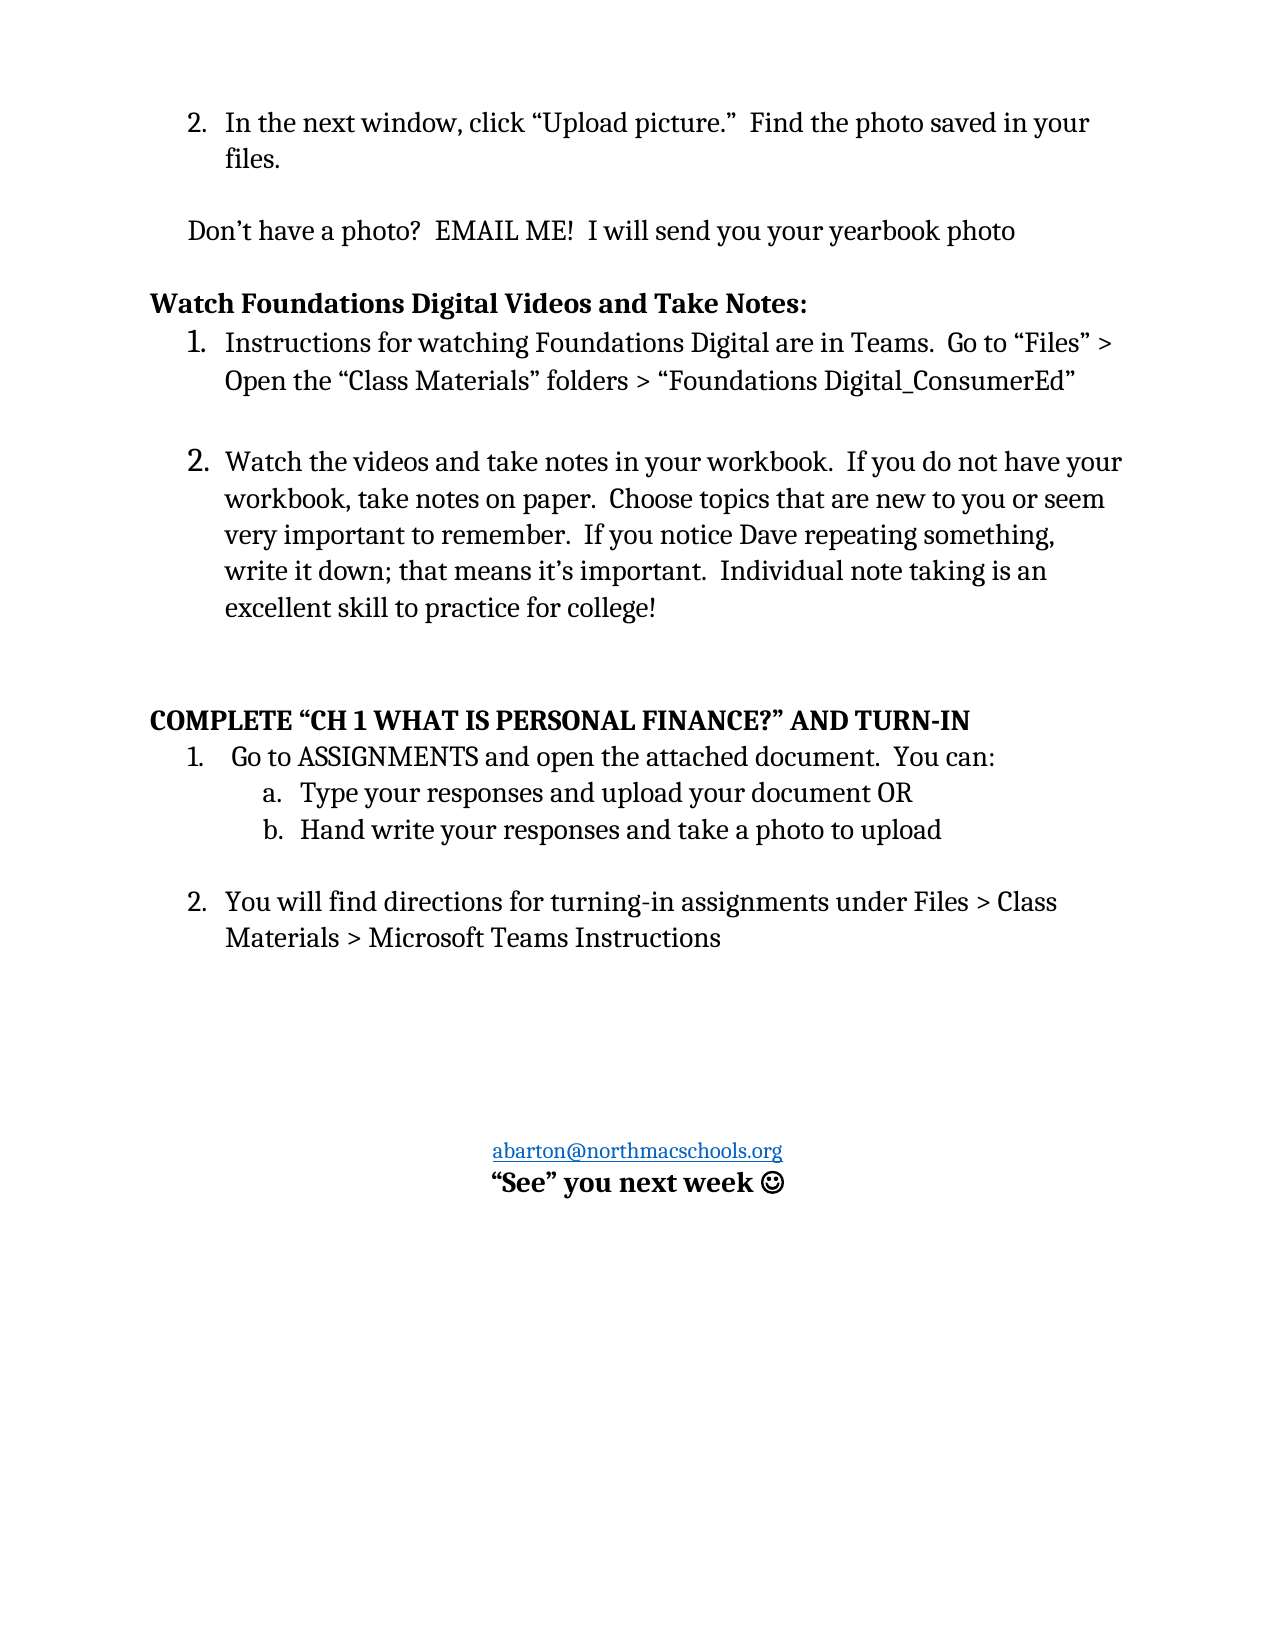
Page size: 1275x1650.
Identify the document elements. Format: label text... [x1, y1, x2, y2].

list Watch the videos and take notes in your workbook. If you do not have your workbook, take notes on paper. Choose topics that are new to you or seem very important to remember. If you notice Dave repeating something, write it down; that means it’s important. Individual note taking is an excellent skill to practice for college! [187, 441, 1125, 624]
list Hand write your responses and take a photo to upload [262, 813, 1125, 846]
list COMPLETE “CH 1 WHAT IS PERSONAL FINANCE?” AND TURN-IN [150, 704, 1125, 738]
text Don’t have a photo? EMAIL ME! I will send you your yearbook photo [150, 214, 1125, 248]
text abarton@northmacschools.org [150, 1138, 1125, 1164]
list You will find directions for turning-in assignments under Files > Class Materials > Microsoft Teams Instructions [187, 885, 1125, 955]
list In the next window, click “Upload picture.” Find the photo saved in your files. [187, 106, 1125, 176]
list Type your responses and upload your document OR [262, 777, 1125, 810]
list Watch Foundations Digital Videos and Take Notes: [150, 287, 1125, 320]
list Instructions for watching Foundations Digital are in Teams. Go to “Files” > Open the “Class Materials” folders > “Foundations Digital_ConsumerEd” [187, 323, 1125, 397]
text “See” you next week [150, 1167, 1125, 1200]
list Go to ASSIGNMENTS and open the attached document. You can: [187, 741, 1125, 774]
